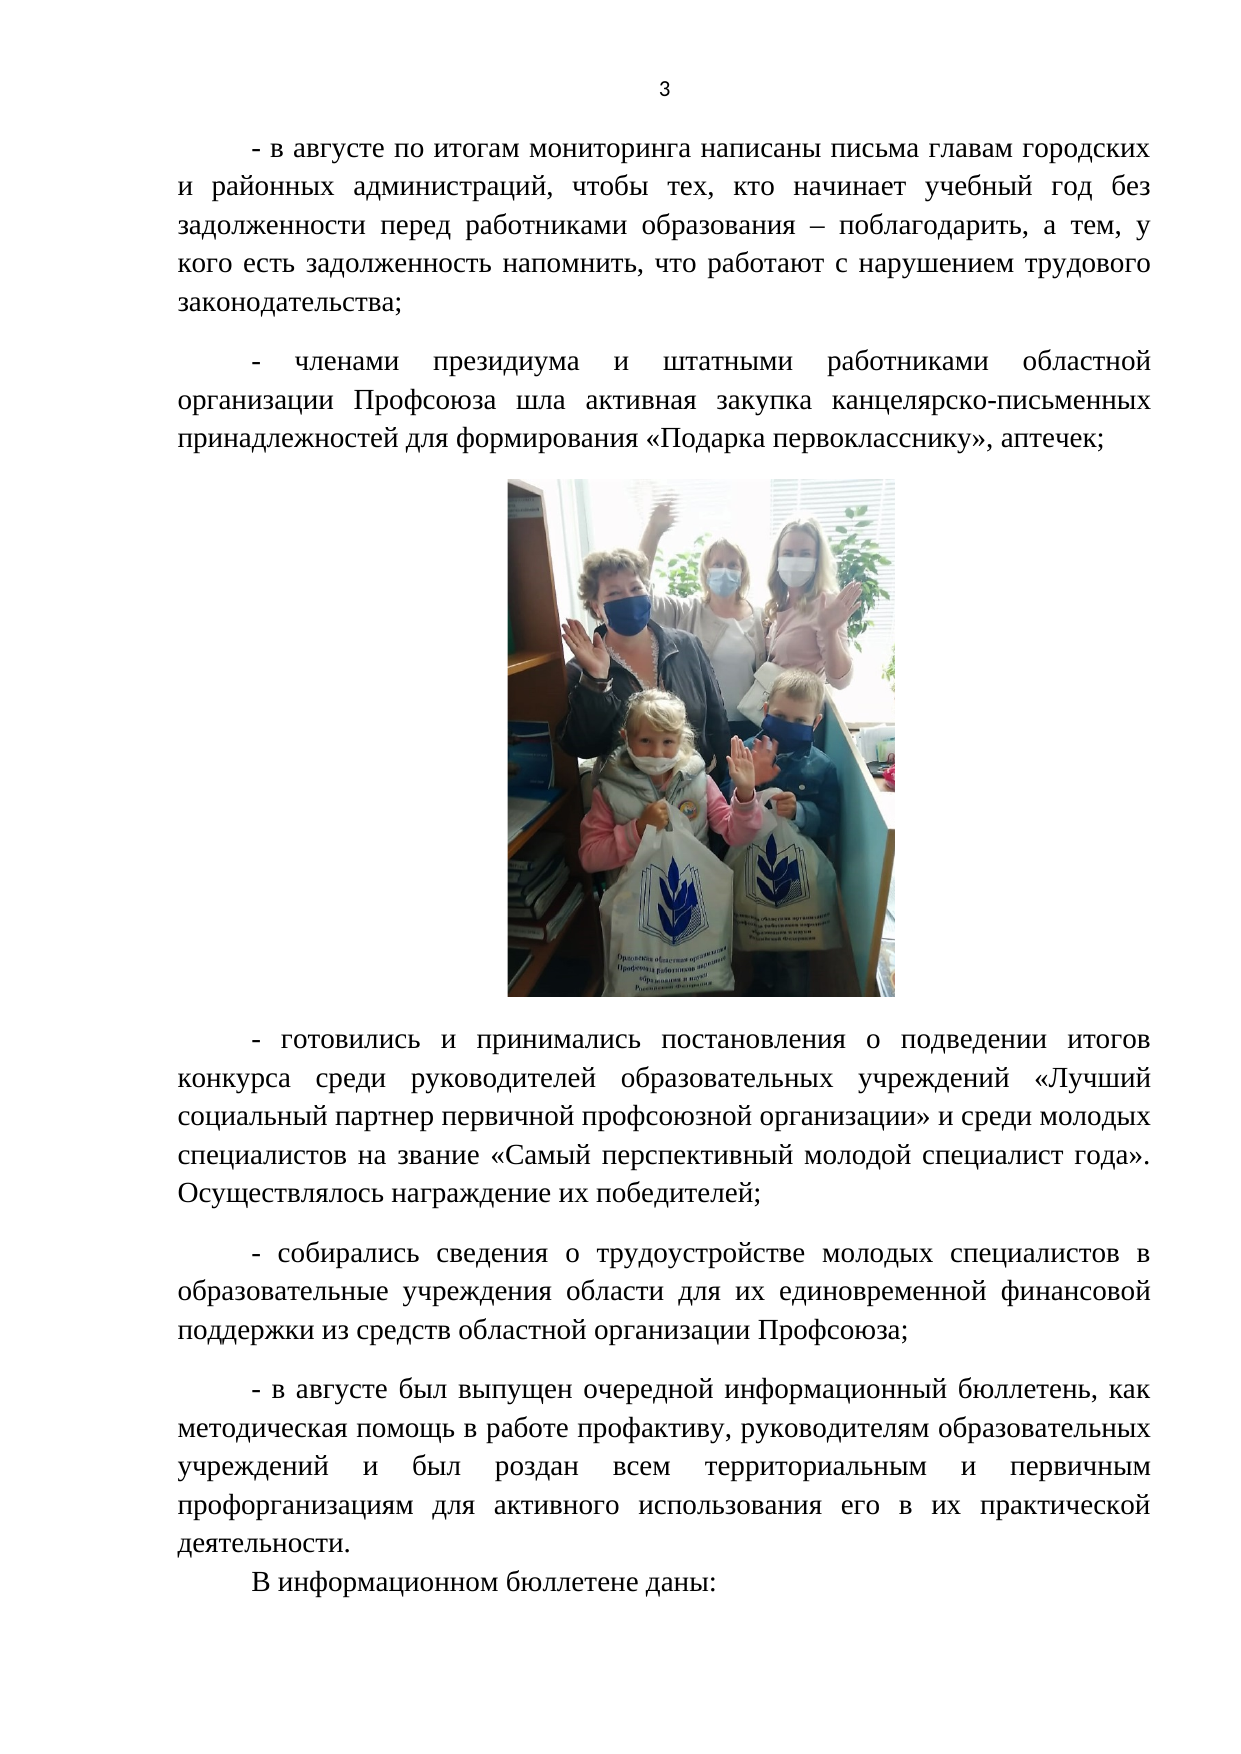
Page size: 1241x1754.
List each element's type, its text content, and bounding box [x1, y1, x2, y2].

text - собирались сведения о трудоустройстве молодых специалистов в образовательные учреждения области для их единовременной финансовой поддержки из средств областной организации Профсоюза; [177, 1235, 1152, 1346]
text - в августе был выпущен очередной информационный бюллетень, как методическая помощь в работе профактиву, руководителям образовательных учреждений и был роздан всем территориальным и первичным профорганизациям для активного использования его в их практической деятельности. [177, 1371, 1152, 1559]
text - членами президиума и штатными работниками областной организации Профсоюза шла активная закупка канцелярско-письменных принадлежностей для формирования «Подарка первокласснику», аптечек; [177, 343, 1152, 454]
text В информационном бюллетене даны: [177, 1564, 1152, 1598]
text - готовились и принимались постановления о подведении итогов конкурса среди руководителей образовательных учреждений «Лучший социальный партнер первичной профсоюзной организации» и среди молодых специалистов на звание «Самый перспективный молодой специалист года». Осуществлялось награждение их победителей; [177, 1021, 1152, 1209]
text - в августе по итогам мониторинга написаны письма главам городских и районных администраций, чтобы тех, кто начинает учебный год без задолженности перед работниками образования – поблагодарить, а тем, у кого есть задолженность напомнить, что работают с нарушением трудового законодательства; [177, 130, 1152, 317]
picture [507, 479, 895, 997]
